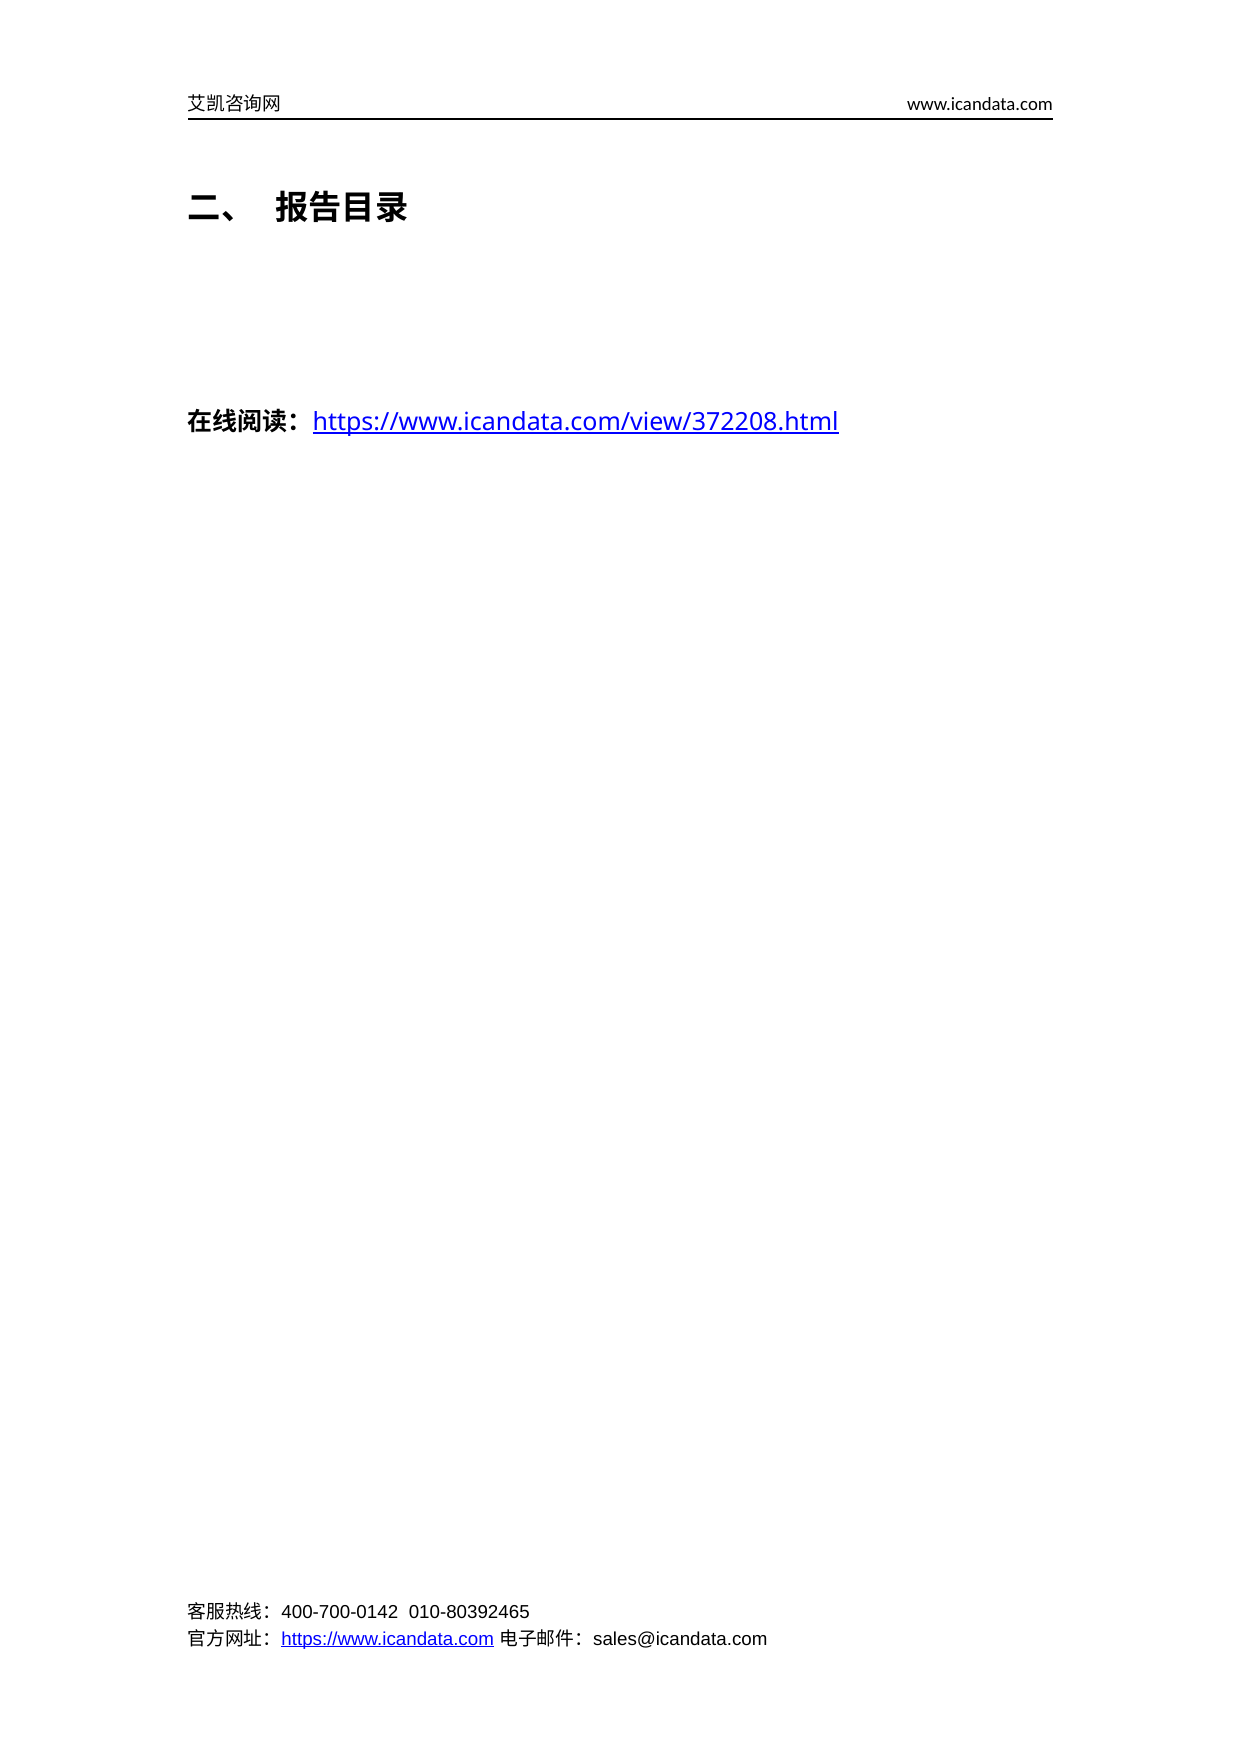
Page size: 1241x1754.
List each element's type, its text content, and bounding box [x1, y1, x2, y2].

subtitle 报告目录 [187, 172, 1053, 237]
text 在线阅读：https://www.icandata.com/view/372208.html [187, 387, 1053, 452]
